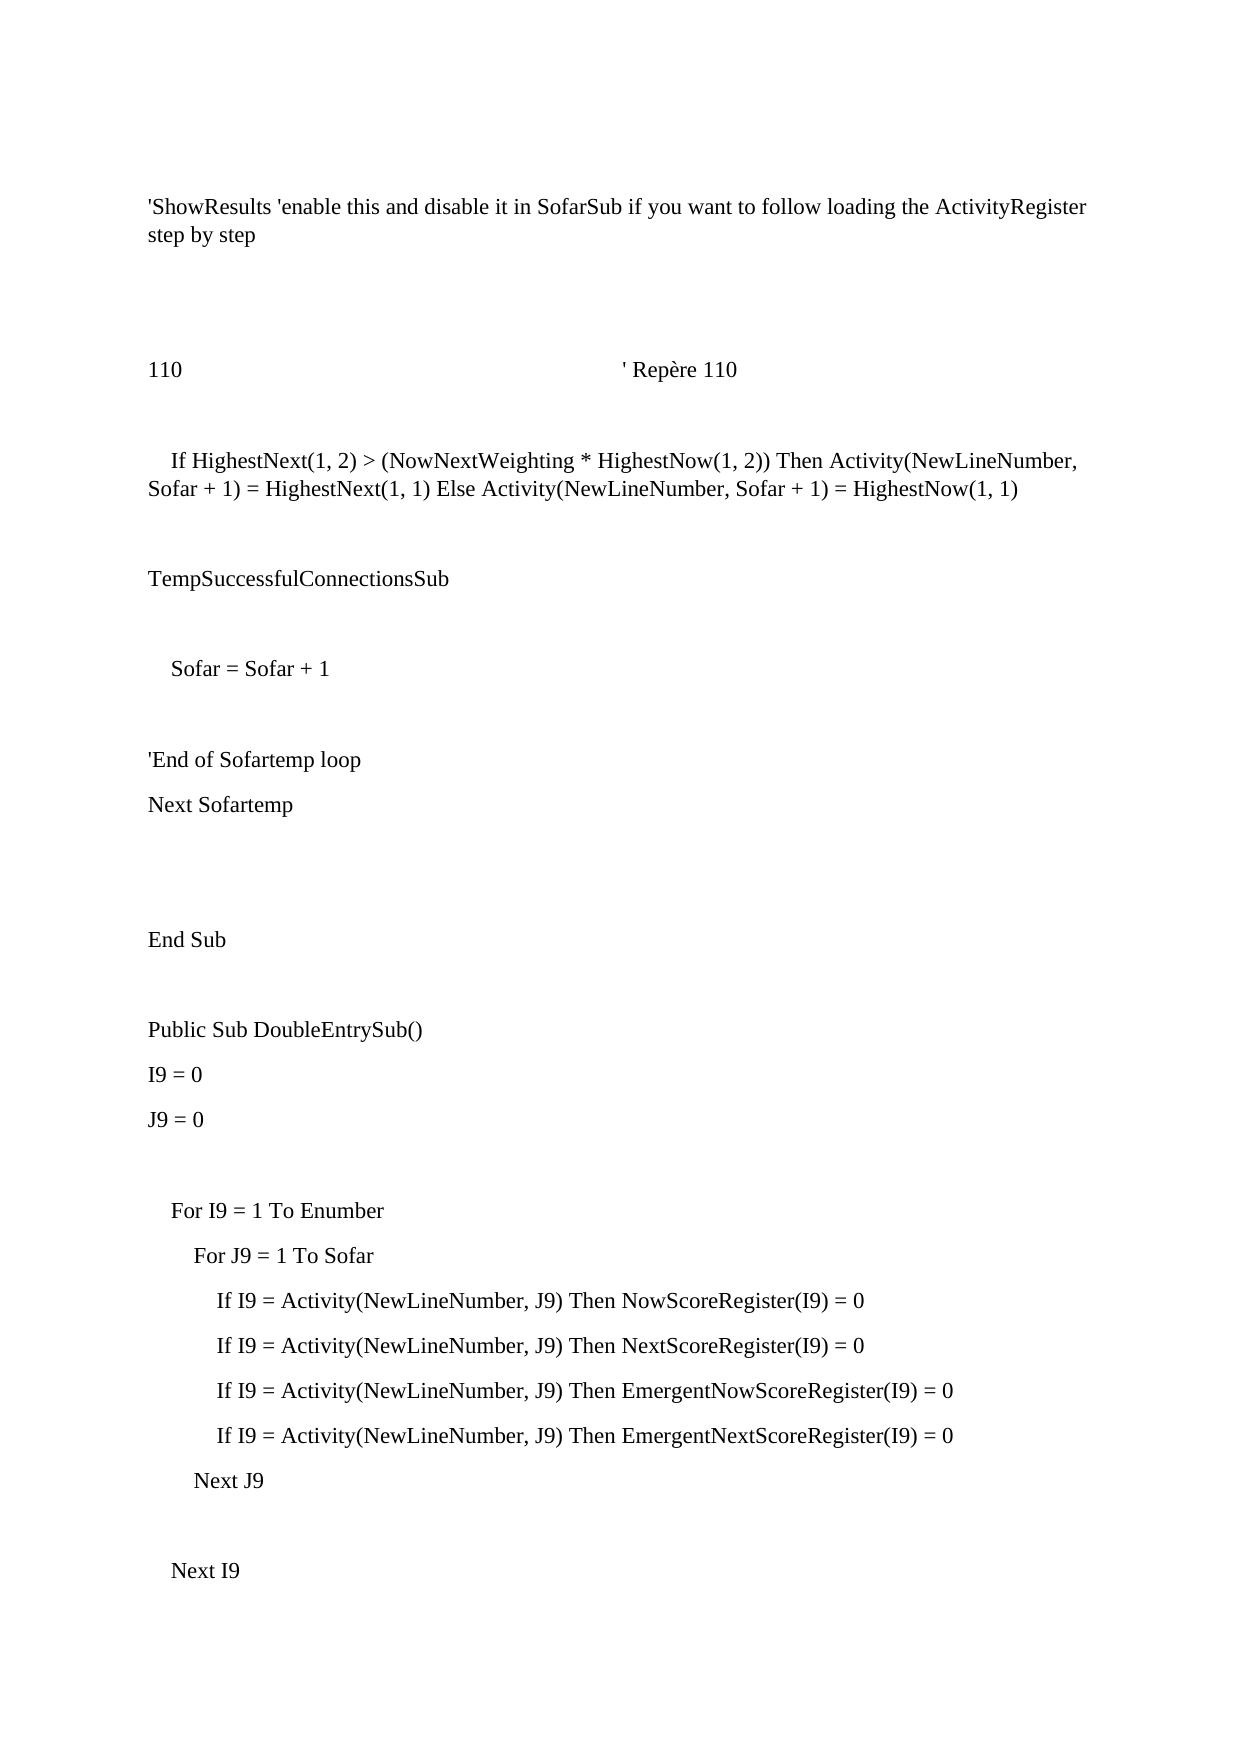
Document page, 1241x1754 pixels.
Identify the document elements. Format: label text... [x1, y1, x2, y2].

text Next Sofartemp [148, 791, 1093, 817]
text If I9 = Activity(NewLineNumber, J9) Then NextScoreRegister(I9) = 0 [148, 1332, 1093, 1358]
text TempSuccessfulConnectionsSub [148, 565, 1093, 592]
text End Sub [148, 926, 1093, 952]
text 'End of Sofartemp loop [148, 746, 1093, 772]
text For J9 = 1 To Sofar [148, 1242, 1093, 1268]
text For I9 = 1 To Enumber [148, 1197, 1093, 1223]
text Sofar = Sofar + 1 [148, 656, 1093, 682]
text If HighestNext(1, 2) > (NowNextWeighting * HighestNow(1, 2)) Then Activity(NewLineNumber, Sofar + 1) = HighestNext(1, 1) Else Activity(NewLineNumber, Sofar + 1) = HighestNow(1, 1) [148, 447, 1093, 501]
text 'ShowResults 'enable this and disable it in SofarSub if you want to follow loading the ActivityRegister step by step [148, 193, 1093, 247]
text I9 = 0 [148, 1061, 1093, 1088]
text 110 ' Repère 110 [148, 356, 1093, 383]
text If I9 = Activity(NewLineNumber, J9) Then EmergentNowScoreRegister(I9) = 0 [148, 1377, 1093, 1403]
text Next J9 [148, 1467, 1093, 1494]
text Public Sub DoubleEntrySub() [148, 1016, 1093, 1043]
text Next I9 [148, 1558, 1093, 1584]
text If I9 = Activity(NewLineNumber, J9) Then EmergentNextScoreRegister(I9) = 0 [148, 1422, 1093, 1449]
text J9 = 0 [148, 1107, 1093, 1133]
text If I9 = Activity(NewLineNumber, J9) Then NowScoreRegister(I9) = 0 [148, 1287, 1093, 1313]
